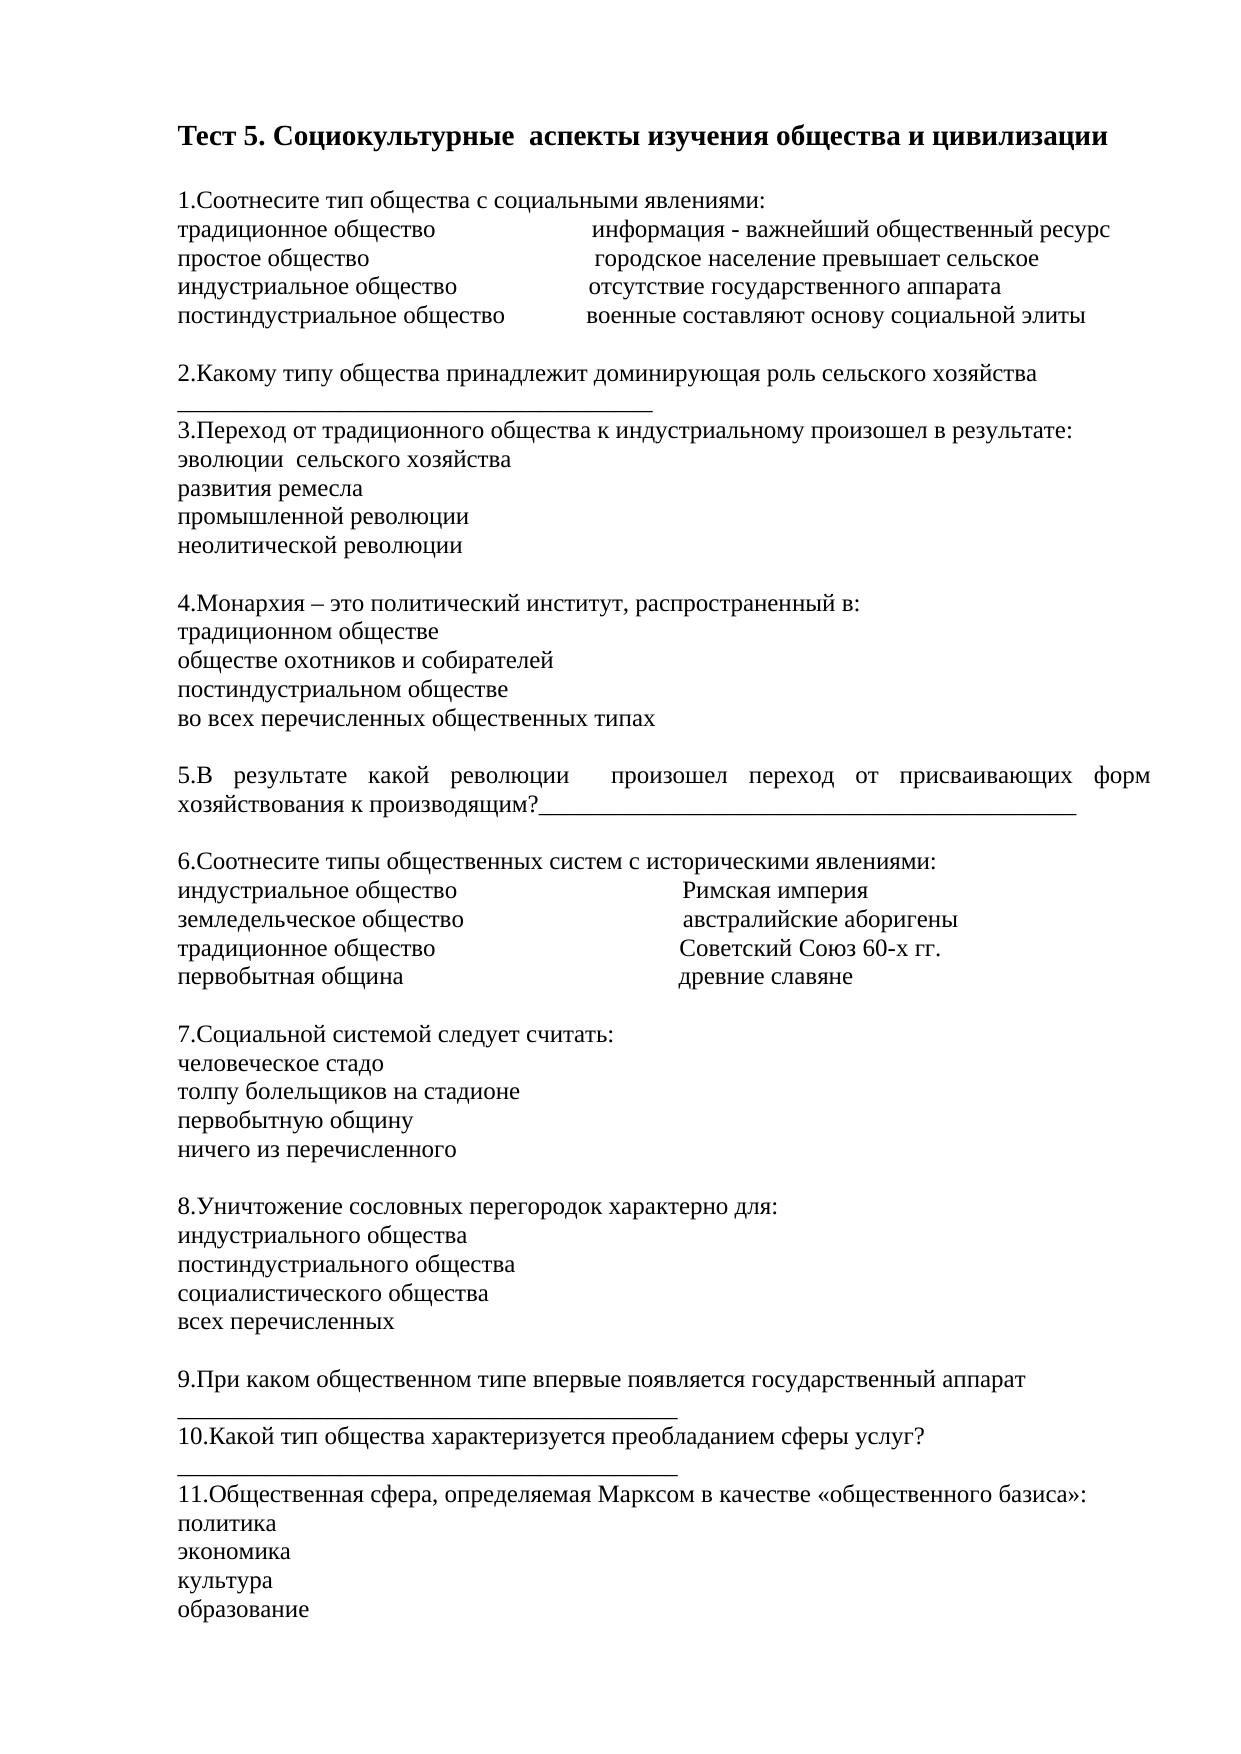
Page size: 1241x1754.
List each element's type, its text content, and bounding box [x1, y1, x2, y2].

text образование [177, 1594, 1152, 1623]
text экономика [177, 1536, 1152, 1565]
text эволюции сельского хозяйства [177, 444, 1152, 473]
text социалистического общества [177, 1278, 1152, 1306]
text постиндустриальном обществе [177, 674, 1152, 703]
text 6.Соотнесите типы общественных систем с историческими явлениями: [177, 846, 1152, 875]
text индустриального общества [177, 1220, 1152, 1249]
text политика [177, 1508, 1152, 1536]
text первобытная община древние славяне [177, 961, 1152, 990]
text 3.Переход от традиционного общества к индустриальному произошел в результате: [177, 415, 1152, 444]
text во всех перечисленных общественных типах [177, 703, 1152, 731]
text развития ремесла [177, 473, 1152, 501]
text неолитической революции [177, 530, 1152, 559]
text традиционное общество информация - важнейший общественный ресурс [177, 214, 1152, 243]
text 11.Общественная сфера, определяемая Марксом в качестве «общественного базиса»: [177, 1479, 1152, 1508]
text 7.Социальной системой следует считать: [177, 1019, 1152, 1048]
text ничего из перечисленного [177, 1134, 1152, 1163]
text простое общество городское население превышает сельское [177, 243, 1152, 271]
text ______________________________________ [177, 386, 1152, 415]
text индустриальное общество Римская империя [177, 875, 1152, 904]
text Тест 5. Социокультурные аспекты изучения общества и цивилизации [177, 118, 1152, 152]
text обществе охотников и собирателей [177, 645, 1152, 674]
text первобытную общину [177, 1105, 1152, 1134]
text ________________________________________ [177, 1450, 1152, 1479]
text толпу болельщиков на стадионе [177, 1076, 1152, 1105]
text 8.Уничтожение сословных перегородок характерно для: [177, 1191, 1152, 1220]
text культура [177, 1565, 1152, 1594]
text земледельческое общество австралийские аборигены [177, 904, 1152, 933]
text 10.Какой тип общества характеризуется преобладанием сферы услуг? [177, 1421, 1152, 1450]
text 2.Какому типу общества принадлежит доминирующая роль сельского хозяйства [177, 358, 1152, 386]
text традиционном обществе [177, 616, 1152, 645]
text 4.Монархия – это политический институт, распространенный в: [177, 588, 1152, 616]
text постиндустриальное общество военные составляют основу социальной элиты [177, 300, 1152, 329]
text 1.Соотнесите тип общества с социальными явлениями: [177, 185, 1152, 214]
text традиционное общество Советский Союз 60-х гг. [177, 933, 1152, 961]
text промышленной революции [177, 501, 1152, 530]
text индустриальное общество отсутствие государственного аппарата [177, 271, 1152, 300]
text постиндустриального общества [177, 1249, 1152, 1278]
text человеческое стадо [177, 1048, 1152, 1076]
text ________________________________________ [177, 1393, 1152, 1421]
text 5.В результате какой революции произошел переход от присваивающих форм хозяйствования к производящим?___________________________________________ [177, 760, 1152, 818]
text 9.При каком общественном типе впервые появляется государственный аппарат [177, 1364, 1152, 1393]
text всех перечисленных [177, 1306, 1152, 1335]
